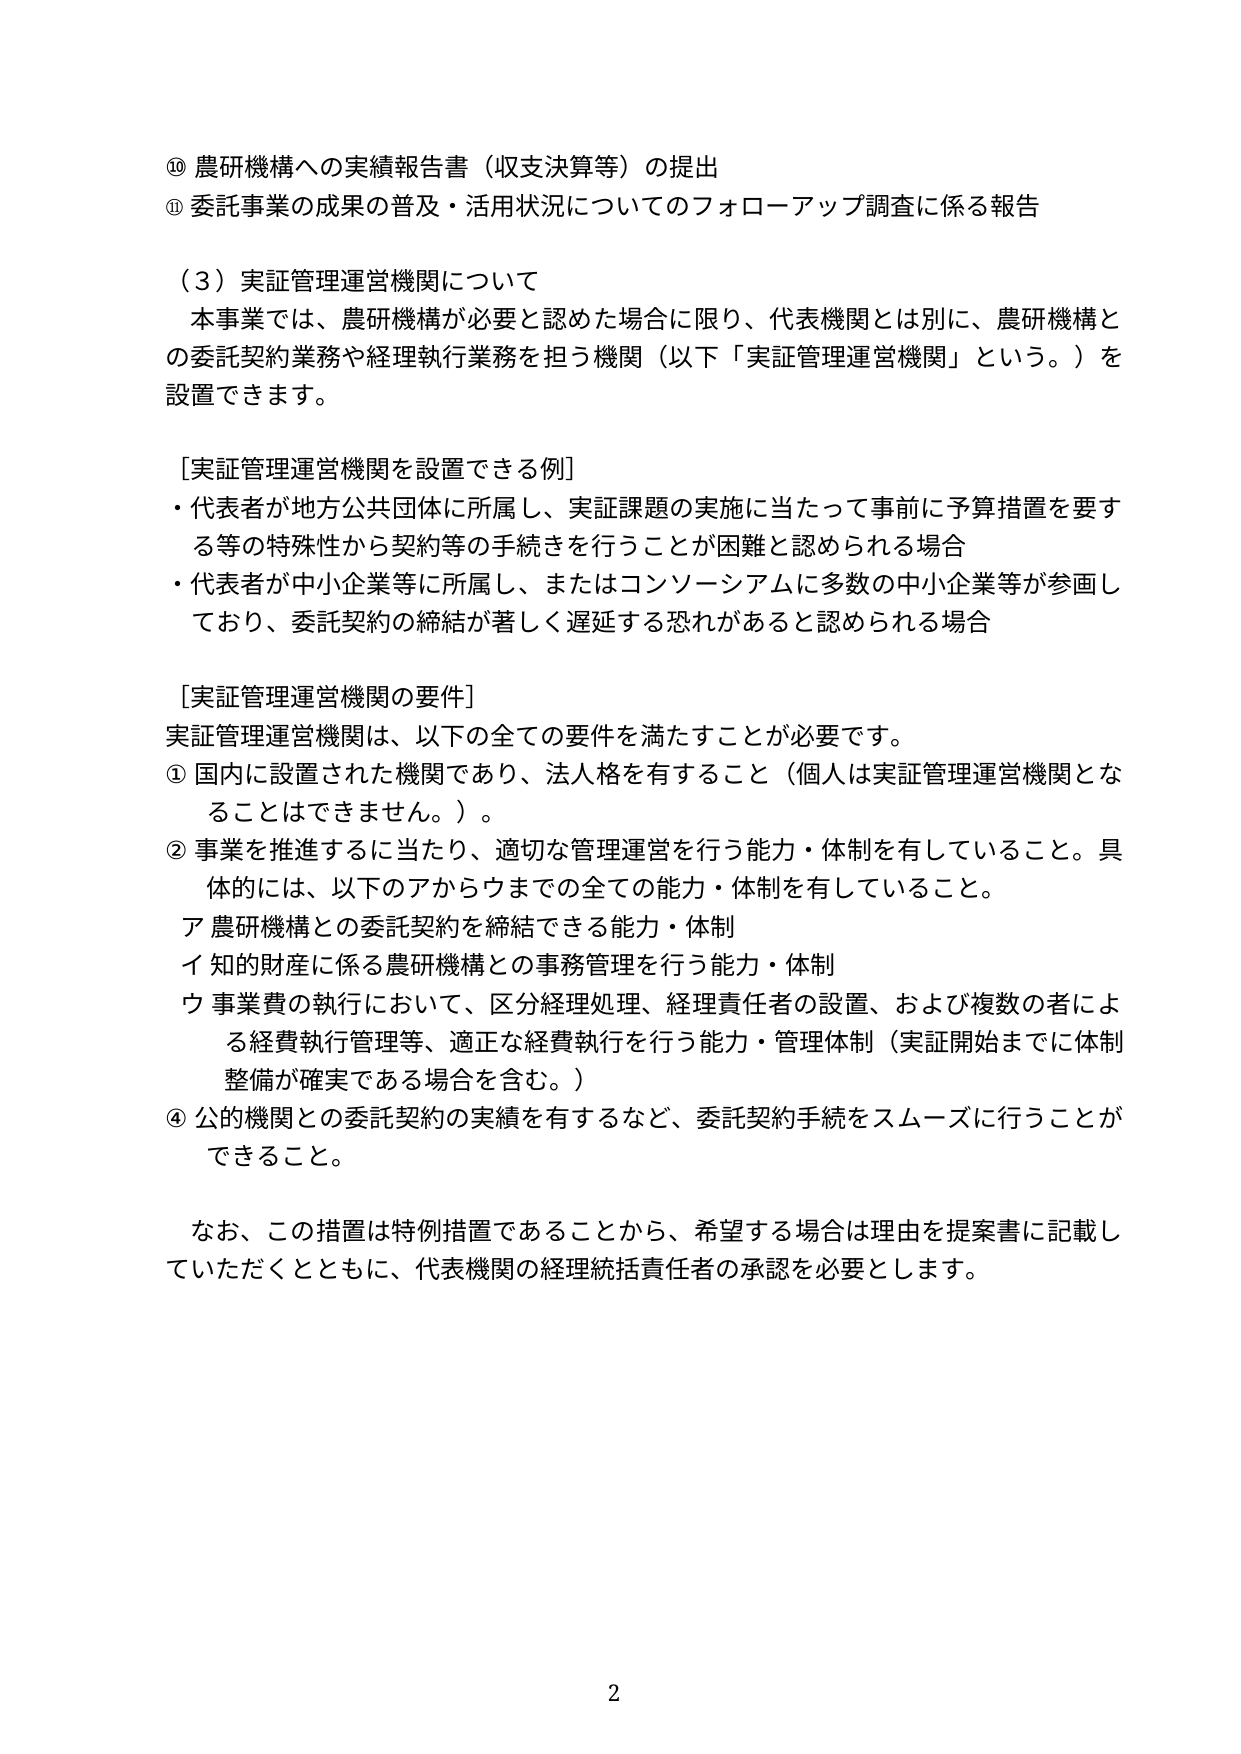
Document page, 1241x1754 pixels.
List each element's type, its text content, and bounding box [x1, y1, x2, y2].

text 本事業では、農研機構が必要と認めた場合に限り、代表機関とは別に、農研機構との委託契約業務や経理執行業務を担う機関（以下「実証管理運営機関」という。）を設置できます。 [165, 299, 1124, 412]
text ア 農研機構との委託契約を締結できる能力・体制 [180, 907, 1124, 943]
text （３）実証管理運営機関について [165, 261, 1124, 297]
text ・代表者が地方公共団体に所属し、実証課題の実施に当たって事前に予算措置を要する等の特殊性から契約等の手続きを行うことが困難と認められる場合 [165, 488, 1124, 563]
text ⑪ 委託事業の成果の普及・活用状況についてのフォローアップ調査に係る報告 [165, 186, 1124, 223]
text ・代表者が中小企業等に所属し、またはコンソーシアムに多数の中小企業等が参画しており、委託契約の締結が著しく遅延する恐れがあると認められる場合 [165, 565, 1124, 639]
text ［実証管理運営機関の要件］ [165, 677, 1124, 714]
text ［実証管理運営機関を設置できる例］ [165, 450, 1124, 486]
text ② 事業を推進するに当たり、適切な管理運営を行う能力・体制を有していること。具体的には、以下のアからウまでの全ての能力・体制を有していること。 [165, 831, 1124, 905]
text イ 知的財産に係る農研機構との事務管理を行う能力・体制 [180, 946, 1124, 982]
text ① 国内に設置された機関であり、法人格を有すること（個人は実証管理運営機関となることはできません。）。 [165, 754, 1124, 829]
text ウ 事業費の執行において、区分経理処理、経理責任者の設置、および複数の者による経費執行管理等、適正な経費執行を行う能力・管理体制（実証開始までに体制整備が確実である場合を含む。） [180, 984, 1124, 1096]
text なお、この措置は特例措置であることから、希望する場合は理由を提案書に記載していただくとともに、代表機関の経理統括責任者の承認を必要とします。 [165, 1211, 1124, 1286]
text ④ 公的機関との委託契約の実績を有するなど、委託契約手続をスムーズに行うことができること。 [165, 1099, 1124, 1173]
text 実証管理運営機関は、以下の全ての要件を満たすことが必要です。 [165, 716, 1124, 752]
text ⑩ 農研機構への実績報告書（収支決算等）の提出 [165, 148, 1124, 184]
